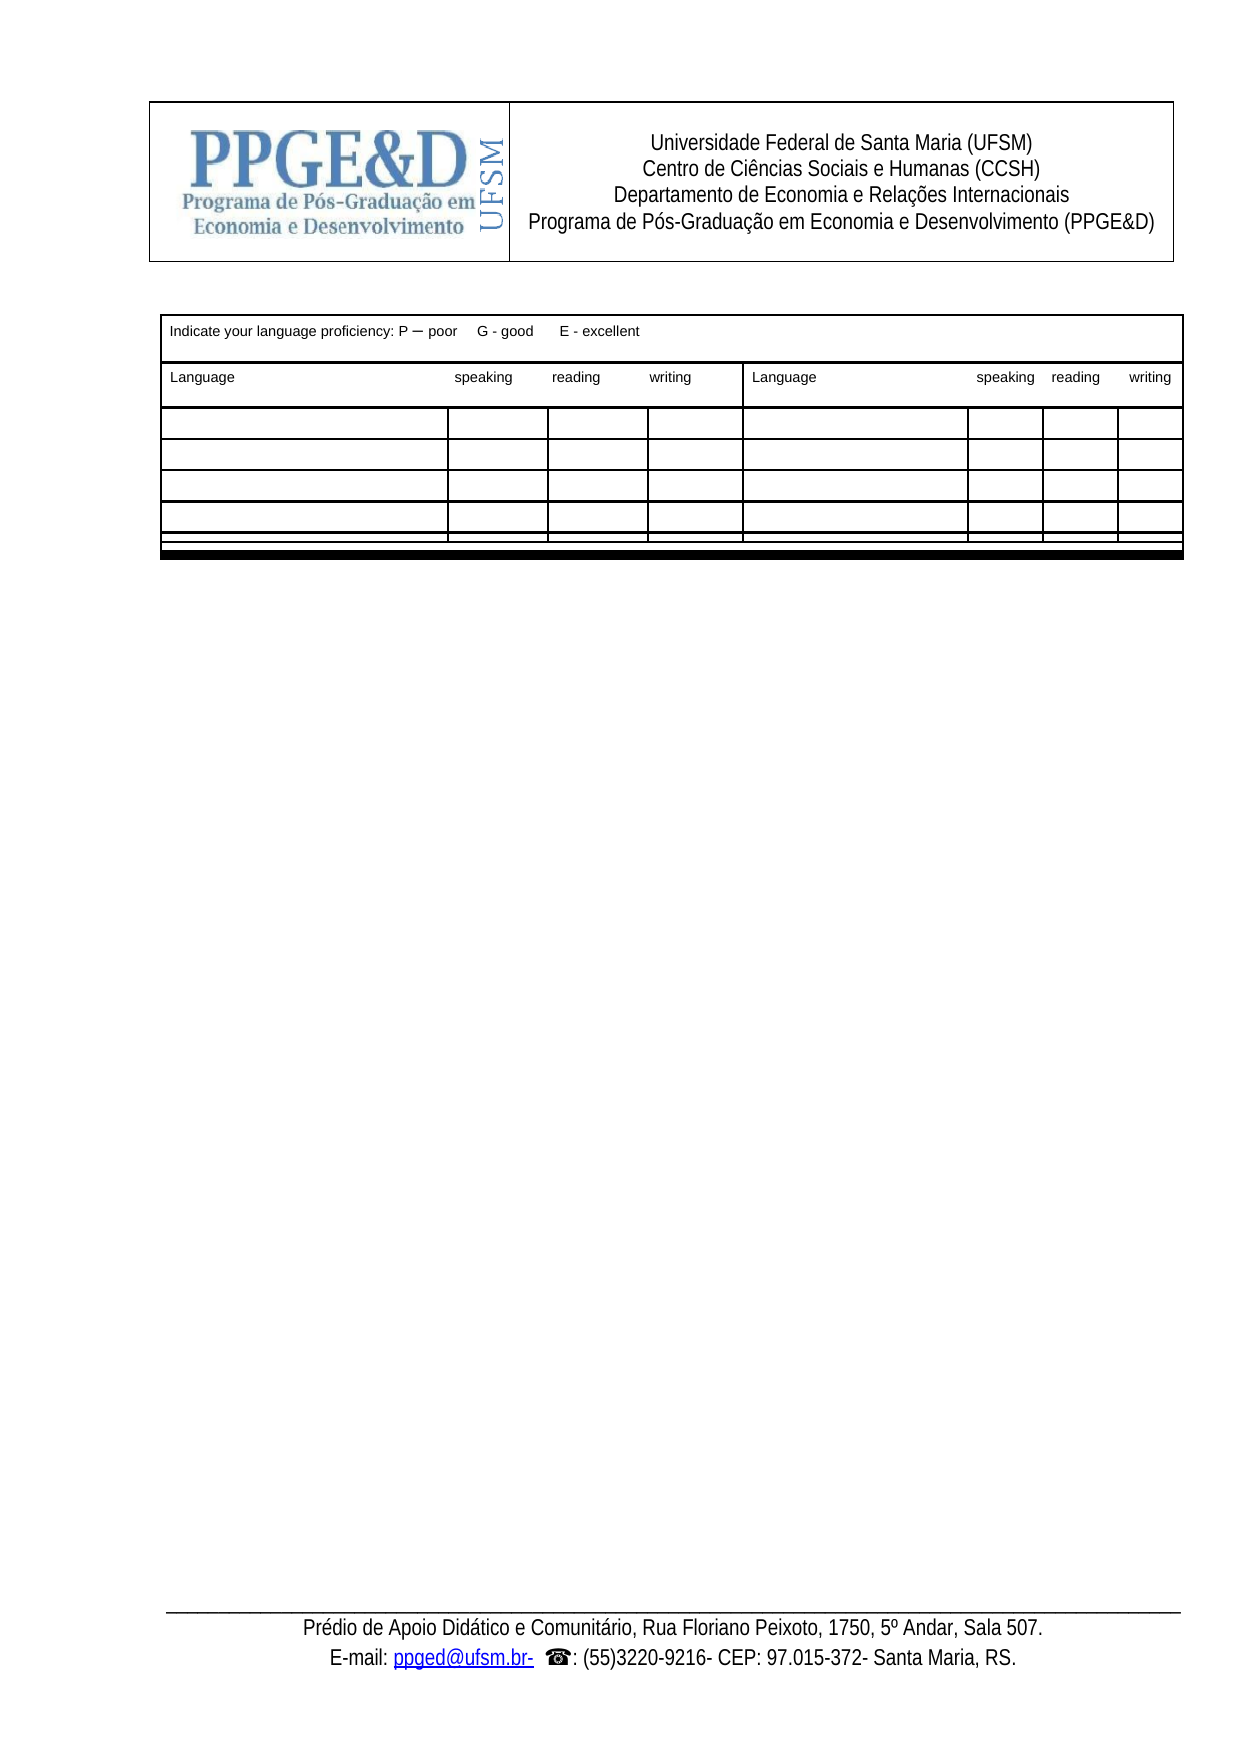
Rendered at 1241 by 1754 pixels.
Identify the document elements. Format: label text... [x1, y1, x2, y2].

table_cell [969, 440, 1042, 469]
table_cell [449, 503, 547, 531]
table_cell [549, 503, 647, 531]
table_cell [1119, 440, 1182, 469]
table_cell [649, 503, 742, 531]
table_cell [449, 534, 547, 541]
table_cell [162, 409, 447, 438]
table_cell [1044, 503, 1117, 531]
table_cell [1119, 409, 1182, 438]
table_cell [649, 409, 742, 438]
table_cell [744, 409, 967, 438]
table_cell [969, 471, 1042, 500]
table_cell [162, 503, 447, 531]
table_cell [162, 534, 447, 541]
table_cell [449, 471, 547, 500]
table_cell Language speaking reading writing [744, 364, 1182, 406]
table_cell [449, 440, 547, 469]
table_cell [549, 471, 647, 500]
table_cell [969, 534, 1042, 541]
table_cell [1119, 471, 1182, 500]
table_cell Indicate your language proficiency: P – poor G - good E - excellent [162, 316, 1182, 361]
picture [510, 106, 522, 257]
table_cell [1044, 409, 1117, 438]
picture [160, 106, 509, 257]
table_cell [449, 409, 547, 438]
table_cell [744, 503, 967, 531]
table_cell [1044, 471, 1117, 500]
table_cell [162, 543, 1182, 550]
table_cell [969, 503, 1042, 531]
table_cell [649, 471, 742, 500]
table_cell [549, 534, 647, 541]
table_cell Language speaking reading writing [162, 364, 742, 406]
table_cell [1044, 440, 1117, 469]
table_cell [1119, 503, 1182, 531]
table_cell [162, 440, 447, 469]
table_cell [1044, 534, 1117, 541]
table_cell [1119, 534, 1182, 541]
table_cell [649, 440, 742, 469]
table_cell [549, 409, 647, 438]
table_cell [162, 471, 447, 500]
table_cell [549, 440, 647, 469]
table_cell [744, 471, 967, 500]
table_cell [744, 440, 967, 469]
table_cell [969, 409, 1042, 438]
table_cell [649, 534, 742, 541]
table_cell [744, 534, 967, 541]
